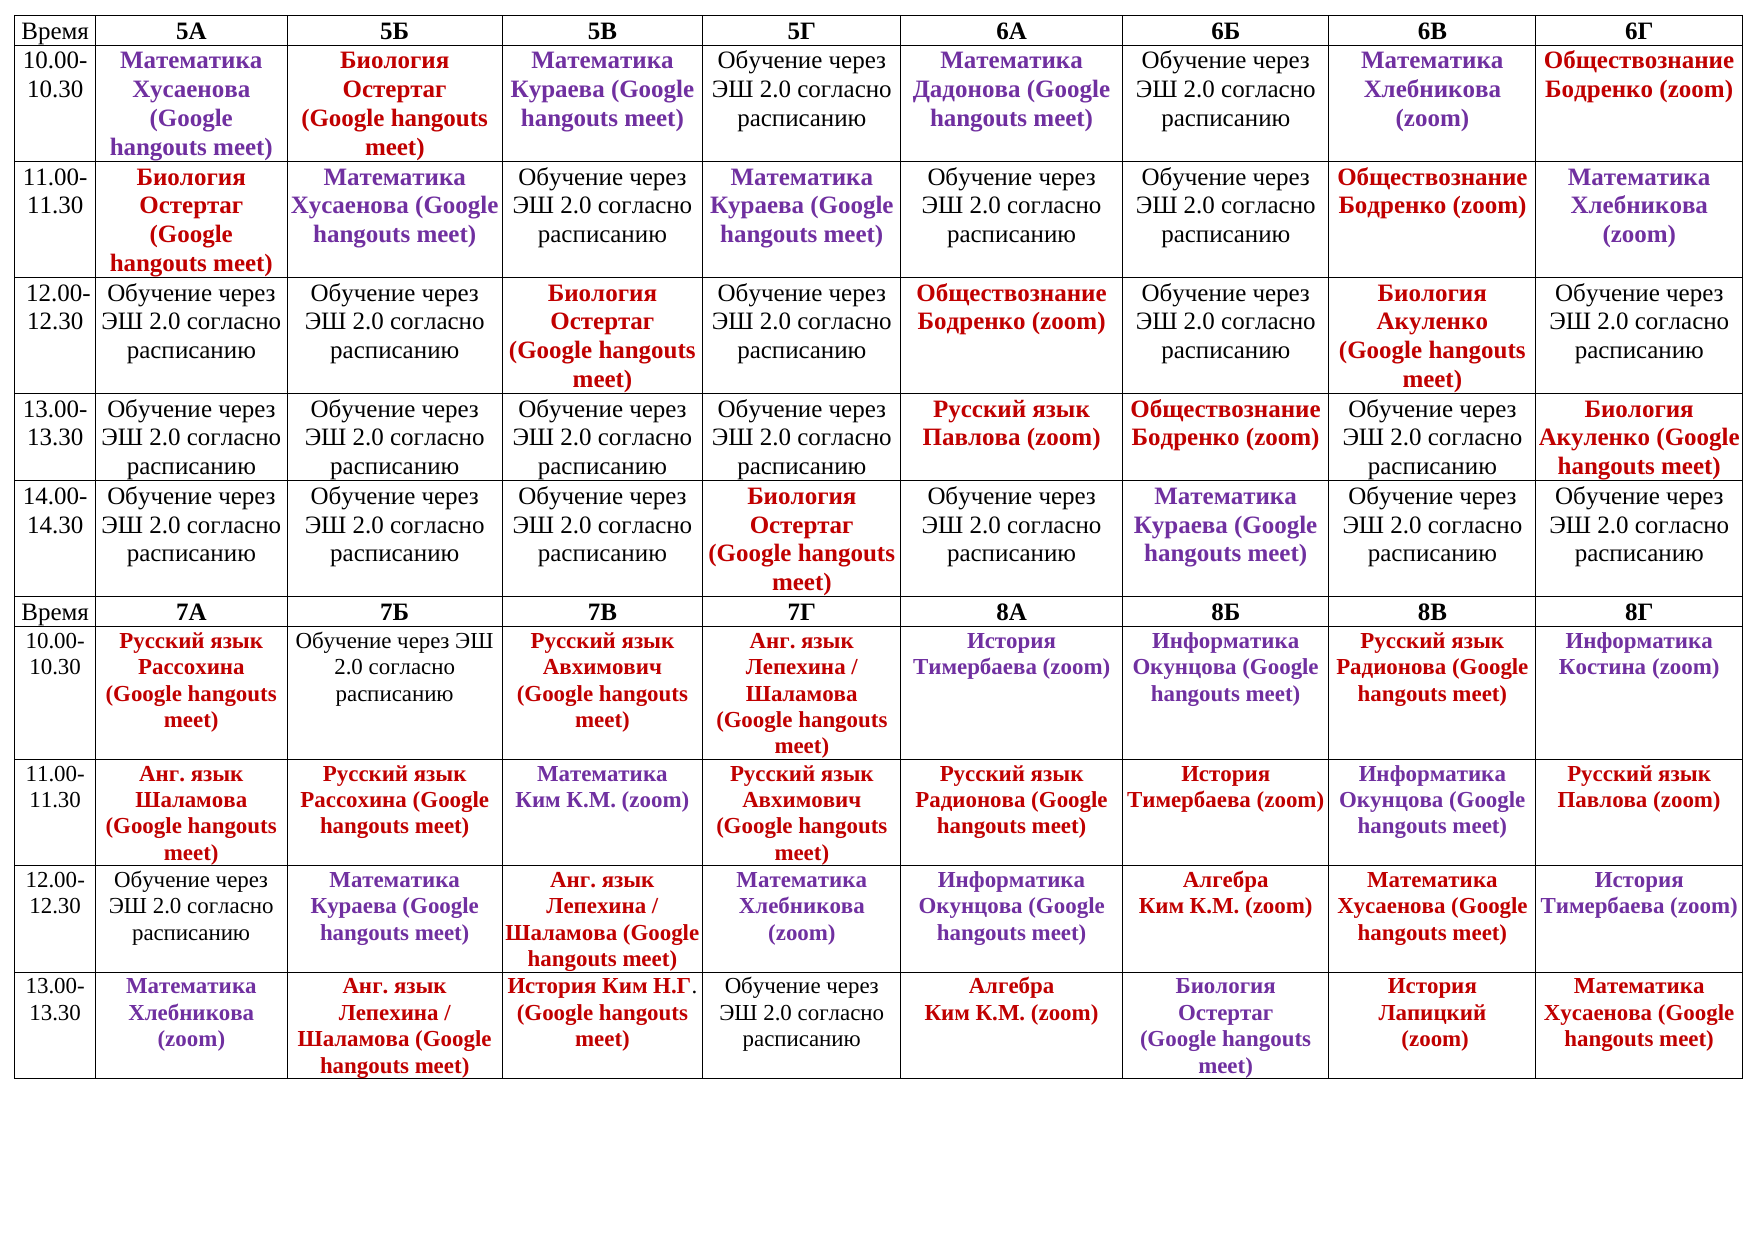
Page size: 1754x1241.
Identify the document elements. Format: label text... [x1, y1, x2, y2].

table_cell 13.00-13.30 [15, 973, 95, 1078]
table_cell Русский язык Рассохина (Google hangouts meet) [96, 627, 287, 759]
table_cell Обучение через ЭШ 2.0 согласно расписанию [1536, 278, 1742, 393]
table_header Время [15, 16, 95, 44]
table_cell История Тимербаева (zoom) [1123, 760, 1328, 865]
table_cell Математика Кураева (Google hangouts meet) [503, 46, 702, 161]
table_cell Математика Хусаенова (Google hangouts meet) [96, 46, 287, 161]
table_cell 11.00-11.30 [15, 760, 95, 865]
table_cell Обучение через ЭШ 2.0 согласно расписанию [1536, 481, 1742, 596]
table_cell История Лапицкий (zoom) [1329, 973, 1535, 1078]
table_cell 8А [901, 597, 1122, 626]
table_cell Обучение через ЭШ 2.0 согласно расписанию [503, 162, 702, 277]
table_cell Обучение через ЭШ 2.0 согласно расписанию [503, 481, 702, 596]
table_cell Обществознание Бодренко (zoom) [1536, 46, 1742, 161]
table_cell Время [15, 597, 95, 626]
table_cell Обучение через ЭШ 2.0 согласно расписанию [288, 627, 502, 759]
table_cell Русский язык Авхимович (Google hangouts meet) [503, 627, 702, 759]
table_header 6Г [1536, 16, 1742, 44]
table_cell Математика Ким К.М. (zoom) [503, 760, 702, 865]
table_cell 14.00-14.30 [15, 481, 95, 596]
table_cell Анг. язык Лепехина / Шаламова (Google hangouts meet) [288, 973, 502, 1078]
table_cell Биология Остертаг (Google hangouts meet) [96, 162, 287, 277]
table_cell История Тимербаева (zoom) [901, 627, 1122, 759]
table_cell Обучение через ЭШ 2.0 согласно расписанию [703, 278, 900, 393]
table_cell Русский язык Павлова (zoom) [1536, 760, 1742, 865]
table_cell 7Б [288, 597, 502, 626]
table_cell Анг. язык Лепехина / Шаламова (Google hangouts meet) [503, 866, 702, 972]
table_cell Математика Хусаенова (Google hangouts meet) [1329, 866, 1535, 972]
table_cell Обучение через ЭШ 2.0 согласно расписанию [288, 481, 502, 596]
table_cell Обучение через ЭШ 2.0 согласно расписанию [1123, 46, 1328, 161]
table_cell Биология Акуленко (Google hangouts meet) [1329, 278, 1535, 393]
table_cell 8Г [1536, 597, 1742, 626]
table_cell 10.00-10.30 [15, 627, 95, 759]
table_cell Обучение через ЭШ 2.0 согласно расписанию [288, 394, 502, 480]
table_header 5Б [288, 16, 502, 44]
table_cell 8Б [1123, 597, 1328, 626]
table_header 6А [901, 16, 1122, 44]
table_cell 7А [96, 597, 287, 626]
table_cell Обучение через ЭШ 2.0 согласно расписанию [96, 278, 287, 393]
table_cell Русский язык Павлова (zoom) [901, 394, 1122, 480]
table_cell Информатика Окунцова (Google hangouts meet) [1123, 627, 1328, 759]
table_cell Математика Кураева (Google hangouts meet) [703, 162, 900, 277]
table_header 6В [1329, 16, 1535, 44]
table_cell Биология Остертаг (Google hangouts meet) [703, 481, 900, 596]
table_header 6Б [1123, 16, 1328, 44]
table_cell Анг. язык Лепехина / Шаламова (Google hangouts meet) [703, 627, 900, 759]
table_cell Анг. язык Шаламова (Google hangouts meet) [96, 760, 287, 865]
table_cell 8В [1329, 597, 1535, 626]
table_cell Русский язык Рассохина (Google hangouts meet) [288, 760, 502, 865]
table_cell Биология Остертаг (Google hangouts meet) [503, 278, 702, 393]
table_cell Биология Остертаг (Google hangouts meet) [1123, 973, 1328, 1078]
table_cell Обучение через ЭШ 2.0 согласно расписанию [96, 394, 287, 480]
table_cell Информатика Окунцова (Google hangouts meet) [1329, 760, 1535, 865]
table_cell Обучение через ЭШ 2.0 согласно расписанию [1329, 394, 1535, 480]
table_cell Биология Акуленко (Google hangouts meet) [1536, 394, 1742, 480]
table_header 5В [503, 16, 702, 44]
table_cell Обучение через ЭШ 2.0 согласно расписанию [703, 973, 900, 1078]
table_cell Русский язык Авхимович (Google hangouts meet) [703, 760, 900, 865]
table_cell Математика Хусаенова (Google hangouts meet) [1536, 973, 1742, 1078]
table_cell 7В [503, 597, 702, 626]
table_cell Обществознание Бодренко (zoom) [901, 278, 1122, 393]
table_cell 13.00-13.30 [15, 394, 95, 480]
table_cell История Ким Н.Г. (Google hangouts meet) [503, 973, 702, 1078]
table_cell Обучение через ЭШ 2.0 согласно расписанию [288, 278, 502, 393]
table_header 5А [96, 16, 287, 44]
table_header 5Г [703, 16, 900, 44]
table_cell Математика Дадонова (Google hangouts meet) [901, 46, 1122, 161]
table_cell Информатика Костина (zoom) [1536, 627, 1742, 759]
table_cell Обучение через ЭШ 2.0 согласно расписанию [1123, 162, 1328, 277]
table_cell Обществознание Бодренко (zoom) [1329, 162, 1535, 277]
table_cell Обучение через ЭШ 2.0 согласно расписанию [96, 481, 287, 596]
table_cell Математика Хлебникова (zoom) [1329, 46, 1535, 161]
table_cell Обучение через ЭШ 2.0 согласно расписанию [901, 162, 1122, 277]
table_cell 12.00-12.30 [15, 866, 95, 972]
table_cell Биология Остертаг (Google hangouts meet) [288, 46, 502, 161]
table_cell Обучение через ЭШ 2.0 согласно расписанию [703, 46, 900, 161]
table_cell Информатика Окунцова (Google hangouts meet) [901, 866, 1122, 972]
table_cell Обучение через ЭШ 2.0 согласно расписанию [96, 866, 287, 972]
table_cell Математика Кураева (Google hangouts meet) [1123, 481, 1328, 596]
table_cell Обучение через ЭШ 2.0 согласно расписанию [1123, 278, 1328, 393]
table_cell Обучение через ЭШ 2.0 согласно расписанию [1329, 481, 1535, 596]
table_cell Русский язык Радионова (Google hangouts meet) [1329, 627, 1535, 759]
table_cell 11.00-11.30 [15, 162, 95, 277]
table_cell Обучение через ЭШ 2.0 согласно расписанию [503, 394, 702, 480]
table_cell История Тимербаева (zoom) [1536, 866, 1742, 972]
table_cell Математика Кураева (Google hangouts meet) [288, 866, 502, 972]
table_cell Русский язык Радионова (Google hangouts meet) [901, 760, 1122, 865]
table_cell Обществознание Бодренко (zoom) [1123, 394, 1328, 480]
table_cell Алгебра Ким К.М. (zoom) [1123, 866, 1328, 972]
table_cell Алгебра Ким К.М. (zoom) [901, 973, 1122, 1078]
table_cell Математика Хлебникова (zoom) [1536, 162, 1742, 277]
table_cell Математика Хусаенова (Google hangouts meet) [288, 162, 502, 277]
table_cell 10.00-10.30 [15, 46, 95, 161]
table_cell Математика Хлебникова (zoom) [96, 973, 287, 1078]
table_cell 12.00-12.30 [15, 278, 95, 393]
table_cell Обучение через ЭШ 2.0 согласно расписанию [901, 481, 1122, 596]
table_cell Обучение через ЭШ 2.0 согласно расписанию [703, 394, 900, 480]
table_cell 7Г [703, 597, 900, 626]
table_cell Математика Хлебникова (zoom) [703, 866, 900, 972]
